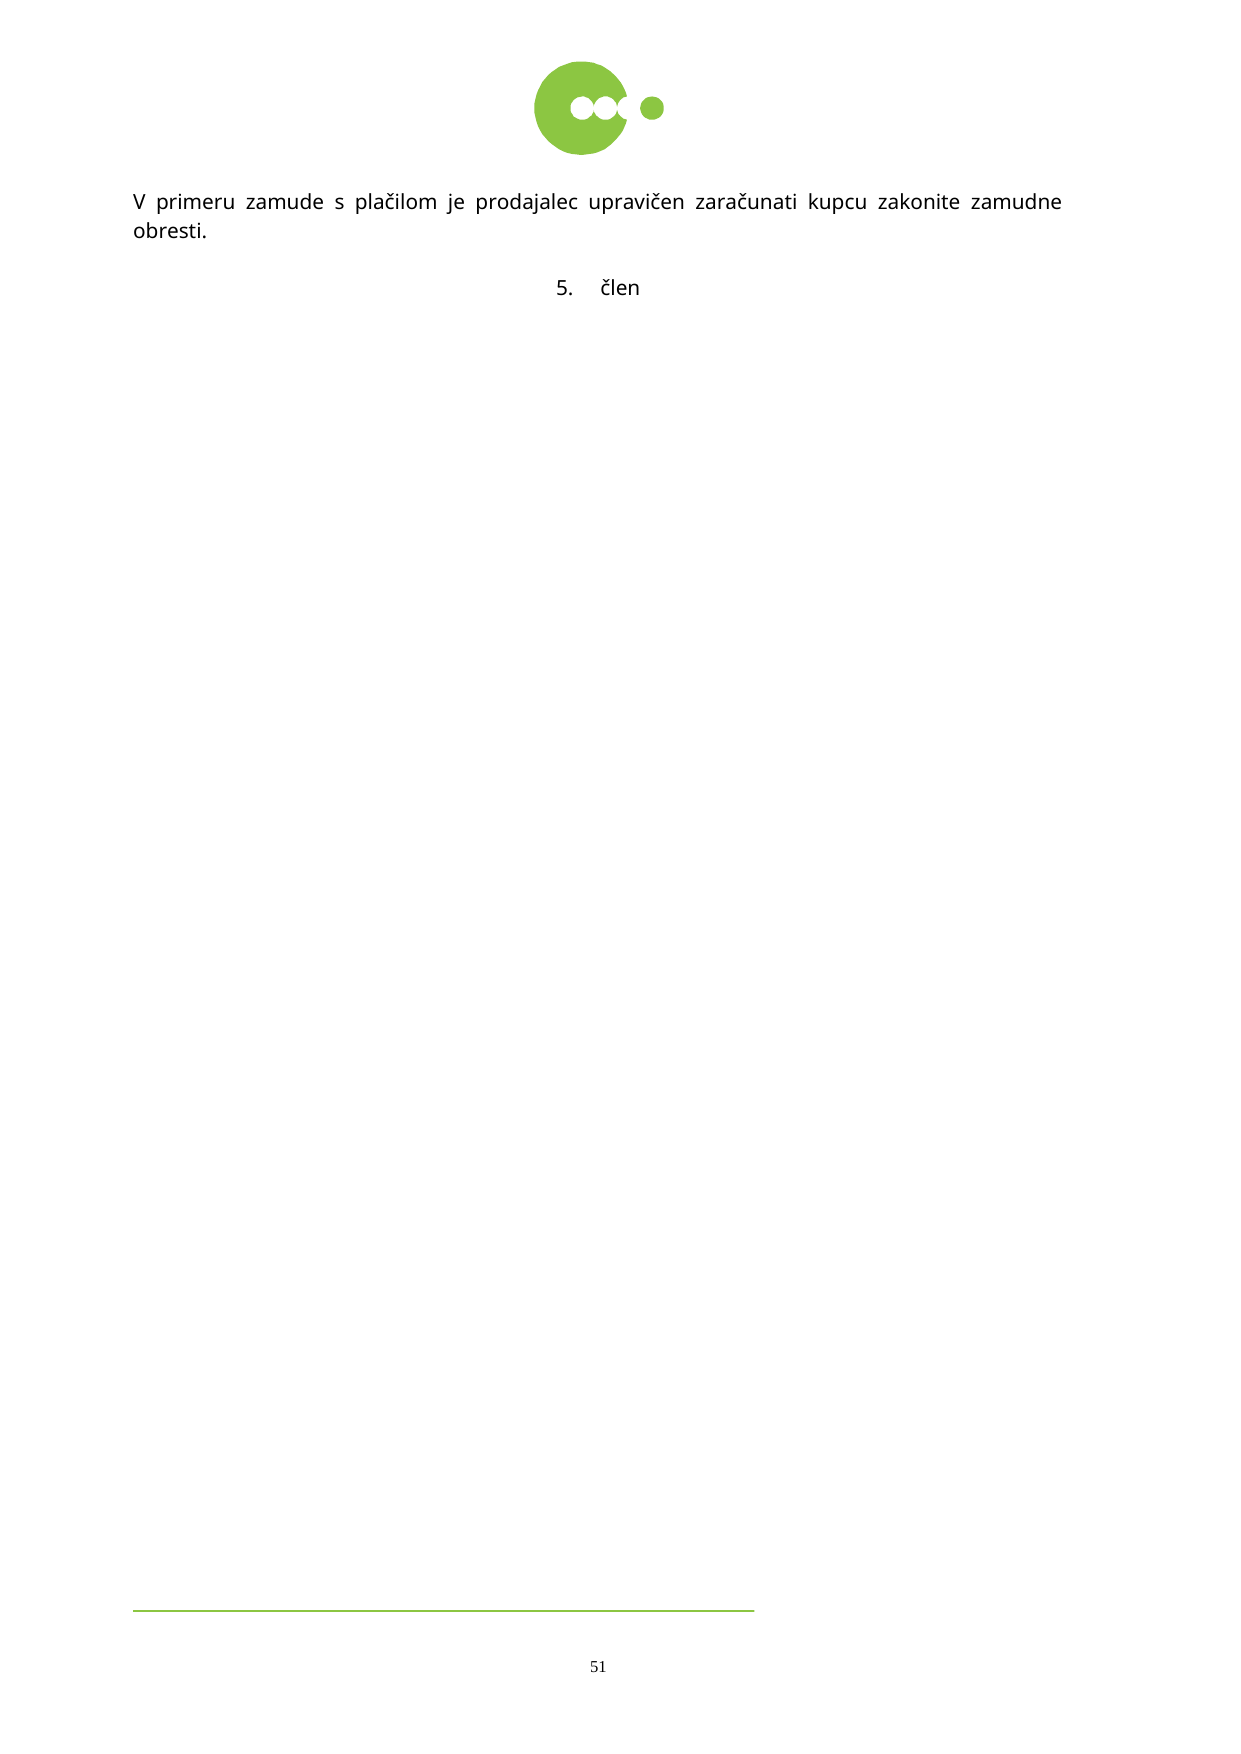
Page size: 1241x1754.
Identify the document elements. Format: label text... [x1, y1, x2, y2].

list člen [133, 273, 1063, 301]
text V primeru zamude s plačilom je prodajalec upravičen zaračunati kupcu zakonite zamudne obresti. [133, 187, 1063, 244]
